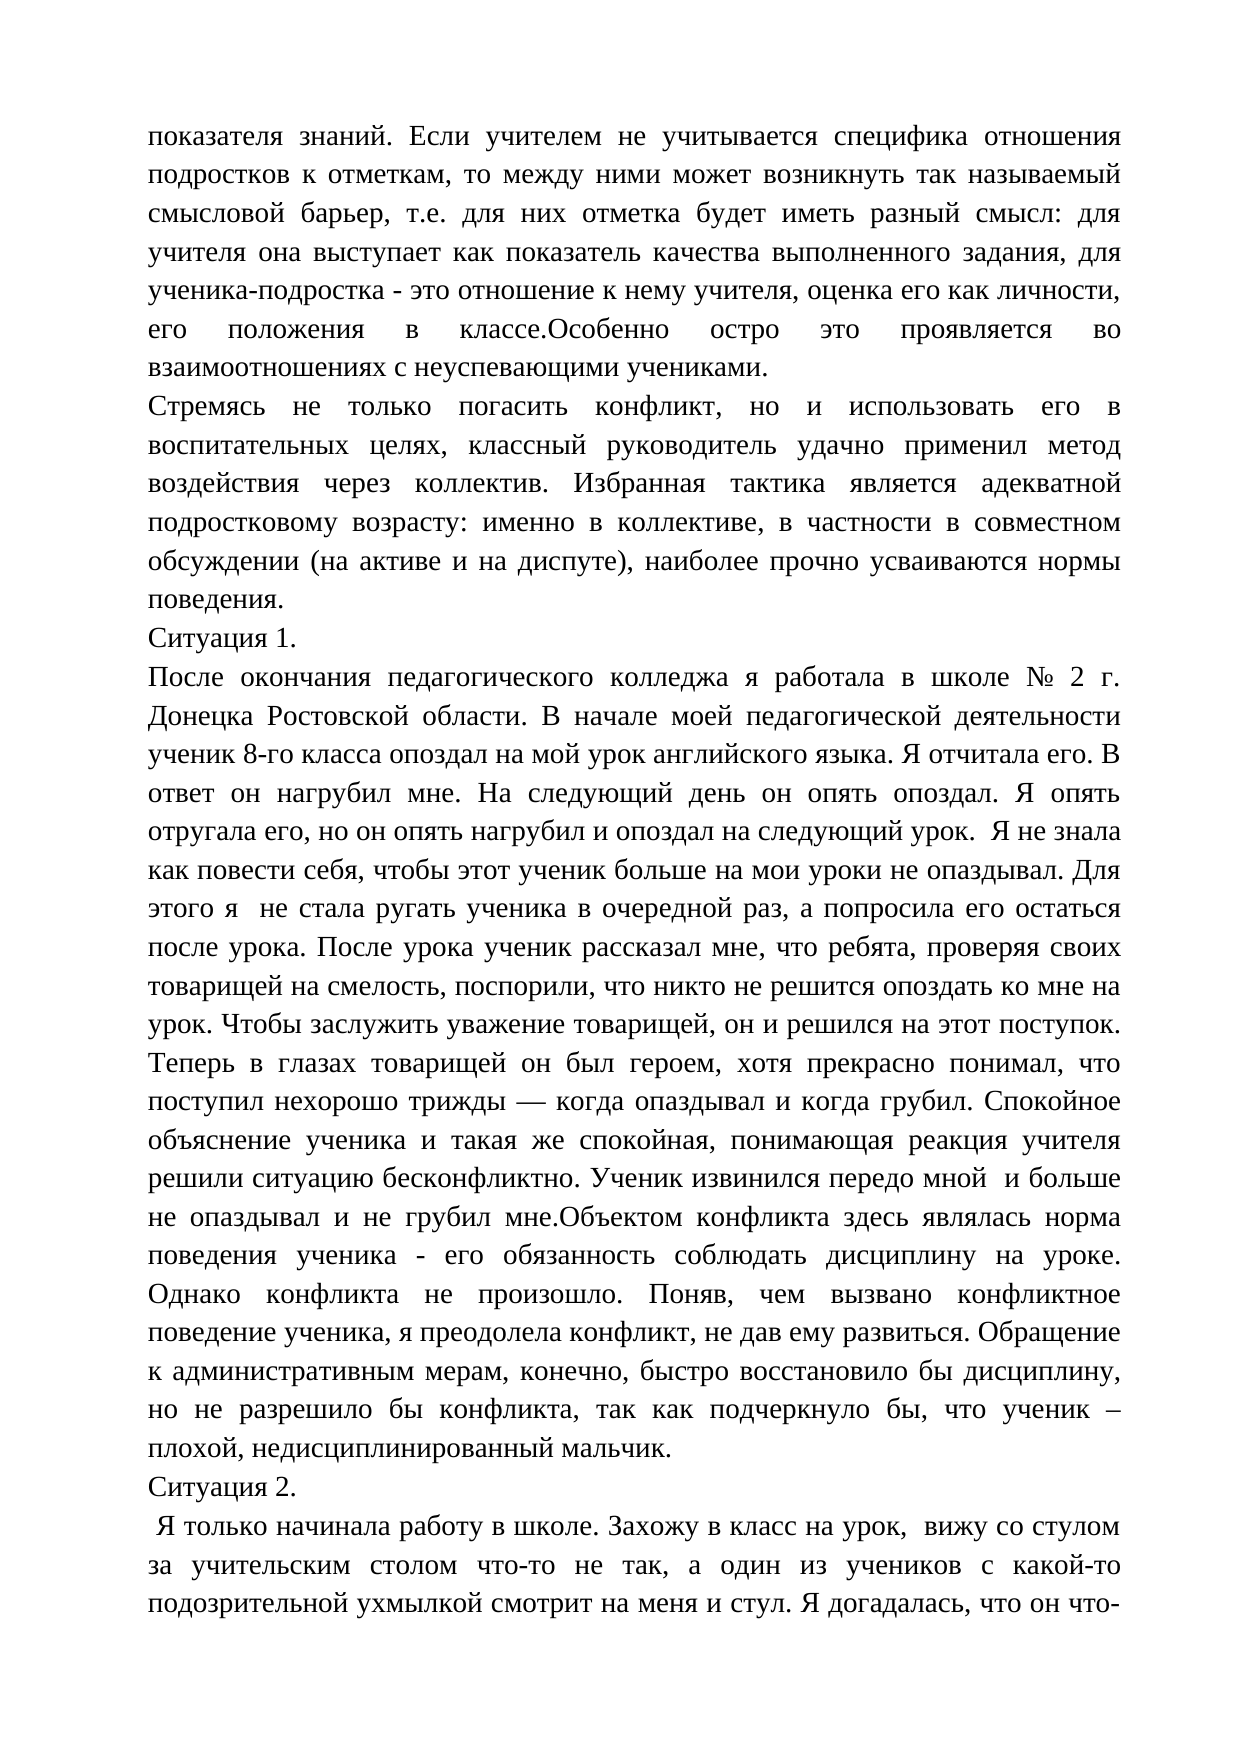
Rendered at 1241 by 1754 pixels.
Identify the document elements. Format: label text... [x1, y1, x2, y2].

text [148, 118, 1122, 383]
text Стремясь не только погасить конфликт, но и использовать его в воспитательных целях, классный руководитель удачно применил метод воздействия через коллектив. Избранная тактика является адекватной подростковому возрасту: именно в коллективе, в частности в совместном обсуждении (на активе и на диспуте), наиболее прочно усваиваются нормы поведения. [148, 388, 1122, 615]
text Ситуация 1. [148, 620, 1122, 654]
text Ситуация 2. [148, 1469, 1122, 1503]
text После окончания педагогического колледжа я работала в школе № 2 г. Донецка Ростовской области. В начале моей педагогической деятельности ученик 8-го класса опоздал на мой урок английского языка. Я отчитала его. В ответ он нагрубил мне. На следующий день он опять опоздал. Я опять отругала его, но он опять нагрубил и опоздал на следующий урок. Я не знала как повести себя, чтобы этот ученик больше на мои уроки не опаздывал. Для этого я не стала ругать ученика в очередной раз, а попросила его остаться после урока. После урока ученик рассказал мне, что ребята, проверяя своих товарищей на смелость, поспорили, что никто не решится опоздать ко мне на урок. Чтобы заслужить уважение товарищей, он и решился на этот поступок. Теперь в глазах товарищей он был героем, хотя прекрасно понимал, что поступил нехорошо трижды — когда опаздывал и когда грубил. Спокойное объяснение ученика и такая же спокойная, понимающая реакция учителя решили ситуацию бесконфликтно. Ученик извинился передо мной и больше не опаздывал и не грубил мне.Объектом конфликта здесь являлась норма поведения ученика - его обязанность соблюдать дисциплину на уроке. Однако конфликта не произошло. Поняв, чем вызвано конфликтное поведение ученика, я преодолела конфликт, не дав ему развиться. Обращение к административным мерам, конечно, быстро восстановило бы дисциплину, но не разрешило бы конфликта, так как подчеркнуло бы, что ученик – плохой, недисциплинированный мальчик. [148, 659, 1122, 1464]
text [148, 1508, 1122, 1619]
